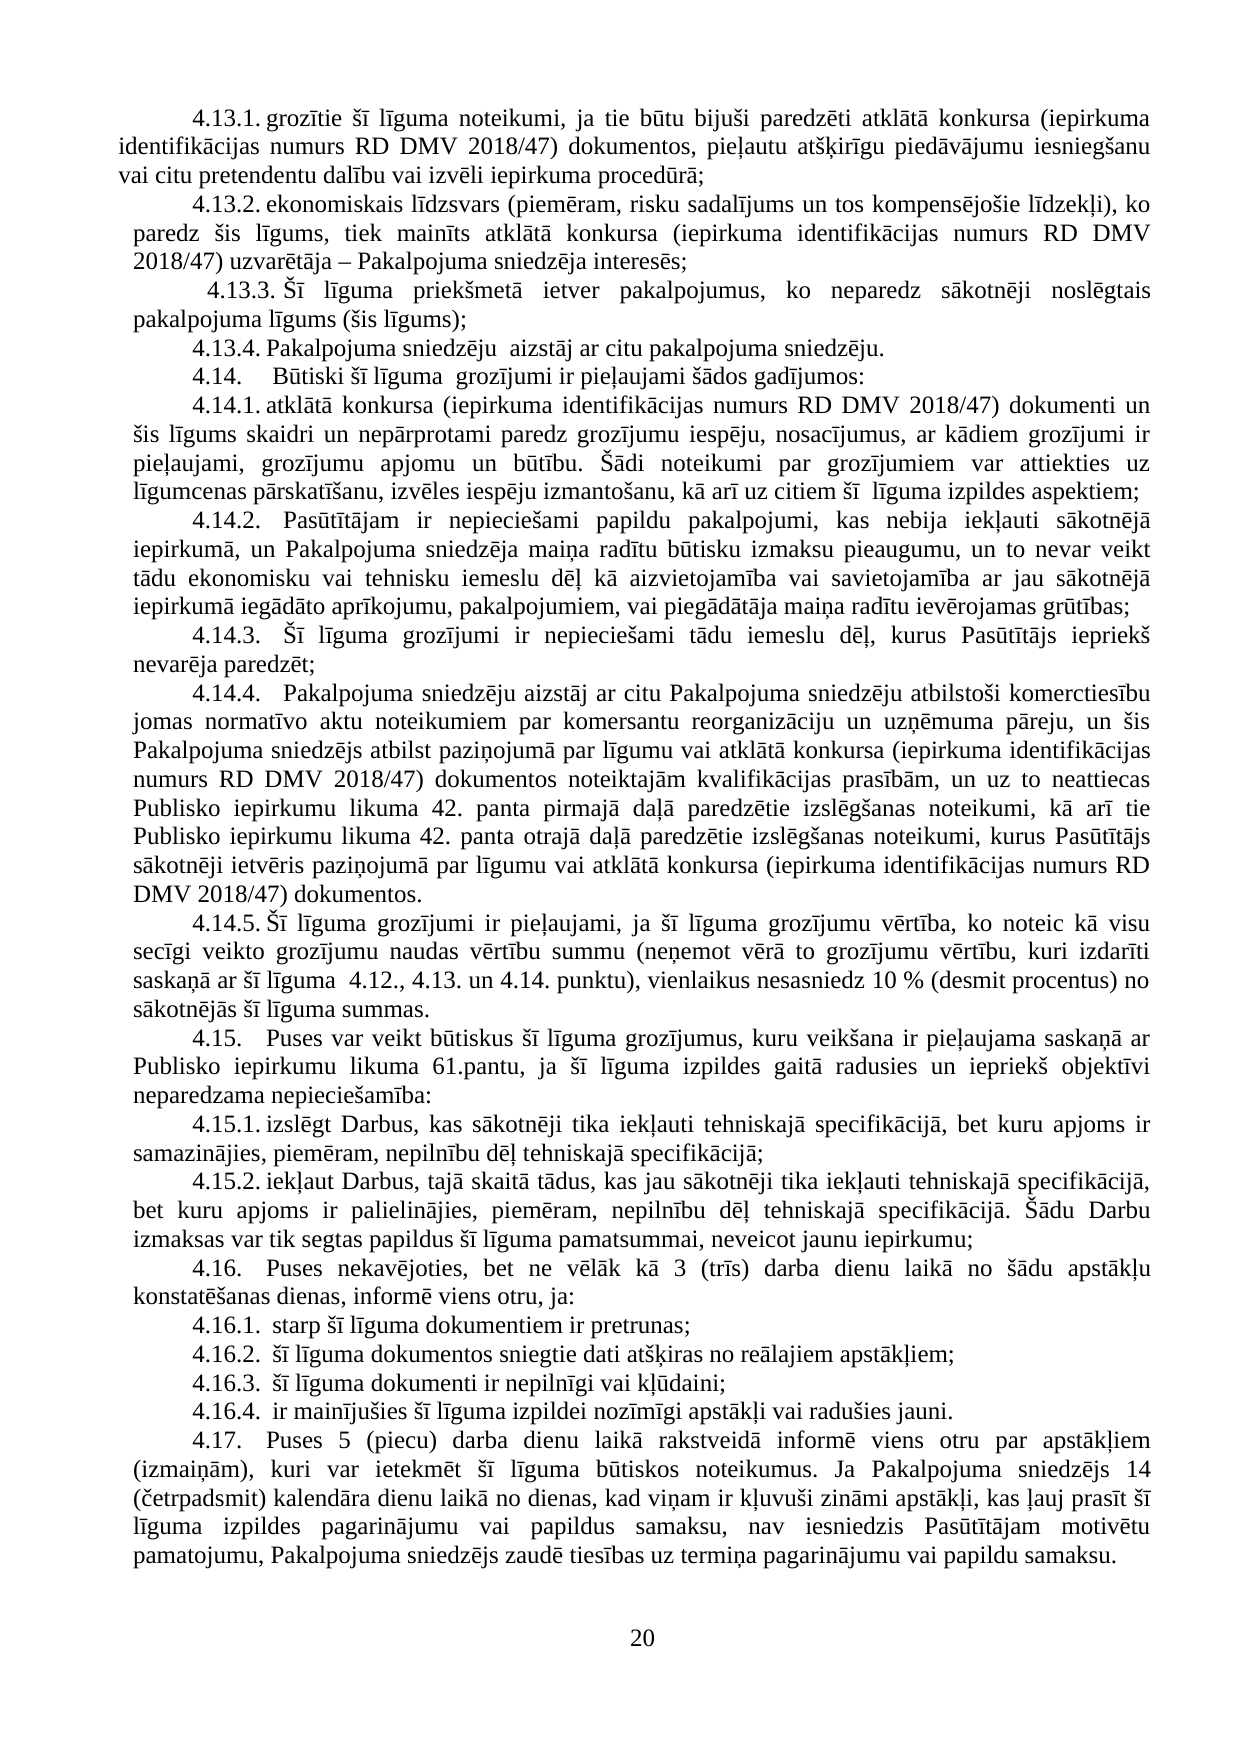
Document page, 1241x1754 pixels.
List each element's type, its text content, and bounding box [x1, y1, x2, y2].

list izslēgt Darbus, kas sākotnēji tika iekļauti tehniskajā specifikācijā, bet kuru apjoms ir samazinājies, piemēram, nepilnību dēļ tehniskajā specifikācijā; [133, 1109, 1152, 1166]
list ekonomiskais līdzsvars (piemēram, risku sadalījums un tos kompensējošie līdzekļi), ko paredz šis līgums, tiek mainīts atklātā konkursa (iepirkuma identifikācijas numurs RD DMV 2018/47) uzvarētāja – Pakalpojuma sniedzēja interesēs; [133, 189, 1152, 275]
list Pasūtītājam ir nepieciešami papildu pakalpojumi, kas nebija iekļauti sākotnējā iepirkumā, un Pakalpojuma sniedzēja maiņa radītu būtisku izmaksu pieaugumu, un to nevar veikt tādu ekonomisku vai tehnisku iemeslu dēļ kā aizvietojamība vai savietojamība ar jau sākotnējā iepirkumā iegādāto aprīkojumu, pakalpojumiem, vai piegādātāja maiņa radītu ievērojamas grūtības; [133, 505, 1152, 620]
list iekļaut Darbus, tajā skaitā tādus, kas jau sākotnēji tika iekļauti tehniskajā specifikācijā, bet kuru apjoms ir palielinājies, piemēram, nepilnību dēļ tehniskajā specifikācijā. Šādu Darbu izmaksas var tik segtas papildus šī līguma pamatsummai, neveicot jaunu iepirkumu; [133, 1166, 1152, 1253]
list Šī līguma priekšmetā ietver pakalpojumus, ko neparedz sākotnēji noslēgtais pakalpojuma līgums (šis līgums); [133, 275, 1152, 333]
list Puses 5 (piecu) darba dienu laikā rakstveidā informē viens otru par apstākļiem (izmaiņām), kuri var ietekmēt šī līguma būtiskos noteikumus. Ja Pakalpojuma sniedzējs 14 (četrpadsmit) kalendāra dienu laikā no dienas, kad viņam ir kļuvuši zināmi apstākļi, kas ļauj prasīt šī līguma izpildes pagarinājumu vai papildus samaksu, nav iesniedzis Pasūtītājam motivētu pamatojumu, Pakalpojuma sniedzējs zaudē tiesības uz termiņa pagarinājumu vai papildu samaksu. [133, 1425, 1152, 1569]
list Šī līguma grozījumi ir nepieciešami tādu iemeslu dēļ, kurus Pasūtītājs iepriekš nevarēja paredzēt; [133, 620, 1152, 678]
list šī līguma dokumenti ir nepilnīgi vai kļūdaini; [133, 1368, 1152, 1396]
list Būtiski šī līguma grozījumi ir pieļaujami šādos gadījumos: [133, 361, 1152, 390]
list Pakalpojuma sniedzēju aizstāj ar citu pakalpojuma sniedzēju. [118, 333, 1152, 361]
list Šī līguma grozījumi ir pieļaujami, ja šī līguma grozījumu vērtība, ko noteic kā visu secīgi veikto grozījumu naudas vērtību summu (neņemot vērā to grozījumu vērtību, kuri izdarīti saskaņā ar šī līguma 4.12., 4.13. un 4.14. punktu), vienlaikus nesasniedz 10 % (desmit procentus) no sākotnējās šī līguma summas. [133, 908, 1152, 1023]
list ir mainījušies šī līguma izpildei nozīmīgi apstākļi vai radušies jauni. [133, 1396, 1152, 1425]
list Puses var veikt būtiskus šī līguma grozījumus, kuru veikšana ir pieļaujama saskaņā ar Publisko iepirkumu likuma 61.pantu, ja šī līguma izpildes gaitā radusies un iepriekš objektīvi neparedzama nepieciešamība: [133, 1023, 1152, 1109]
list Pakalpojuma sniedzēju aizstāj ar citu Pakalpojuma sniedzēju atbilstoši komerctiesību jomas normatīvo aktu noteikumiem par komersantu reorganizāciju un uzņēmuma pāreju, un šis Pakalpojuma sniedzējs atbilst paziņojumā par līgumu vai atklātā konkursa (iepirkuma identifikācijas numurs RD DMV 2018/47) dokumentos noteiktajām kvalifikācijas prasībām, un uz to neattiecas Publisko iepirkumu likuma 42. panta pirmajā daļā paredzētie izslēgšanas noteikumi, kā arī tie Publisko iepirkumu likuma 42. panta otrajā daļā paredzētie izslēgšanas noteikumi, kurus Pasūtītājs sākotnēji ietvēris paziņojumā par līgumu vai atklātā konkursa (iepirkuma identifikācijas numurs RD DMV 2018/47) dokumentos. [133, 678, 1152, 908]
list grozītie šī līguma noteikumi, ja tie būtu bijuši paredzēti atklātā konkursa (iepirkuma identifikācijas numurs RD DMV 2018/47) dokumentos, pieļautu atšķirīgu piedāvājumu iesniegšanu vai citu pretendentu dalību vai izvēli iepirkuma procedūrā; [118, 103, 1152, 189]
list Puses nekavējoties, bet ne vēlāk kā 3 (trīs) darba dienu laikā no šādu apstākļu konstatēšanas dienas, informē viens otru, ja: [133, 1253, 1152, 1310]
list starp šī līguma dokumentiem ir pretrunas; [133, 1310, 1152, 1339]
list šī līguma dokumentos sniegtie dati atšķiras no reālajiem apstākļiem; [133, 1339, 1152, 1368]
list atklātā konkursa (iepirkuma identifikācijas numurs RD DMV 2018/47) dokumenti un šis līgums skaidri un nepārprotami paredz grozījumu iespēju, nosacījumus, ar kādiem grozījumi ir pieļaujami, grozījumu apjomu un būtību. Šādi noteikumi par grozījumiem var attiekties uz līgumcenas pārskatīšanu, izvēles iespēju izmantošanu, kā arī uz citiem šī līguma izpildes aspektiem; [133, 390, 1152, 505]
